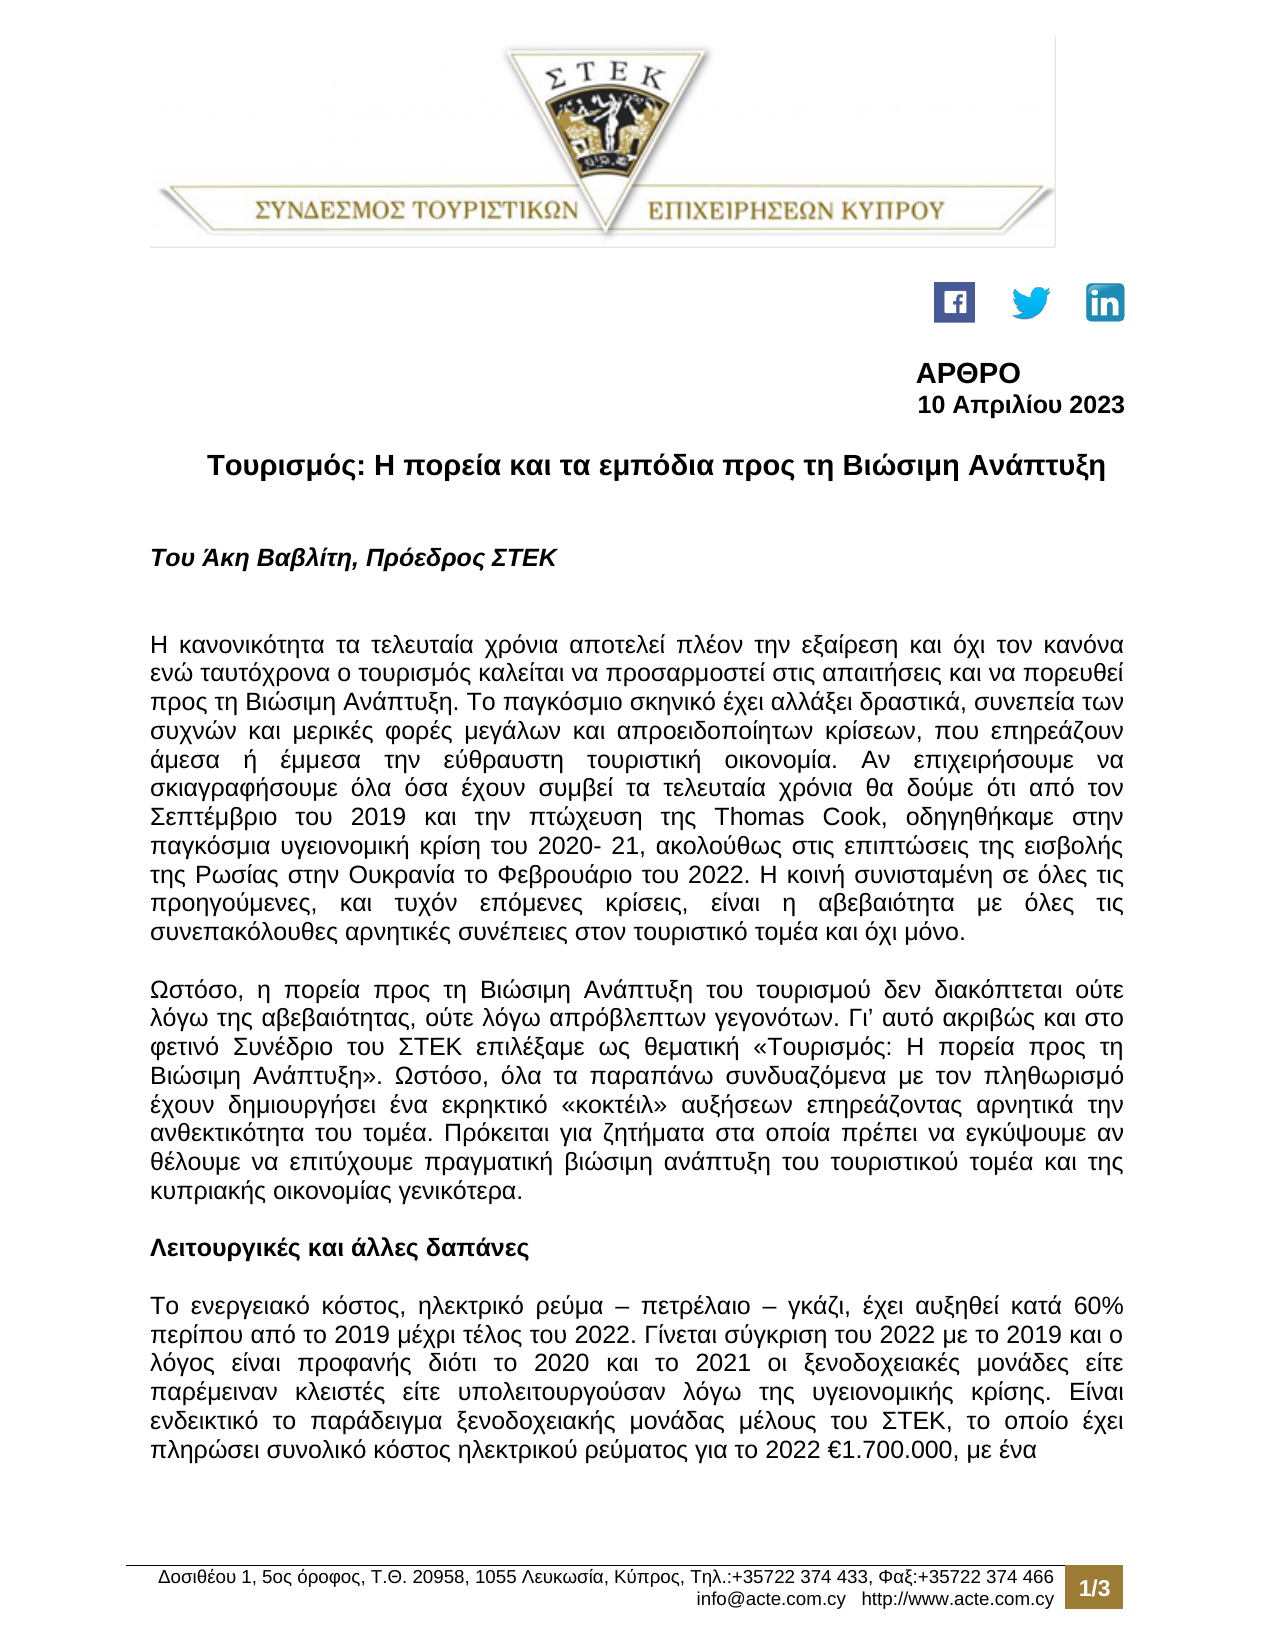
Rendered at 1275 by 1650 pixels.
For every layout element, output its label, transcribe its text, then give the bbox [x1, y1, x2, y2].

text Η κανονικότητα τα τελευταία χρόνια αποτελεί πλέον την εξαίρεση και όχι τον κανόνα ενώ ταυτόχρονα ο τουρισμός καλείται να προσαρμοστεί στις απαιτήσεις και να πορευθεί προς τη Βιώσιμη Ανάπτυξη. Το παγκόσμιο σκηνικό έχει αλλάξει δραστικά, συνεπεία των συχνών και μερικές φορές μεγάλων και απροειδοποίητων κρίσεων, που επηρεάζουν άμεσα ή έμμεσα την εύθραυστη τουριστική οικονομία. Αν επιχειρήσουμε να σκιαγραφήσουμε όλα όσα έχουν συμβεί τα τελευταία χρόνια θα δούμε ότι από τον Σεπτέμβριο του 2019 και την πτώχευση της Thomas Cook, οδηγηθήκαμε στην παγκόσμια υγειονομική κρίση του 2020- 21, ακολούθως στις επιπτώσεις της εισβολής της Ρωσίας στην Ουκρανία το Φεβρουάριο του 2022. Η κοινή συνισταμένη σε όλες τις προηγούμενες, και τυχόν επόμενες κρίσεις, είναι η αβεβαιότητα με όλες τις συνεπακόλουθες αρνητικές συνέπειες στον τουριστικό τομέα και όχι μόνο. [150, 629, 1125, 946]
text Το ενεργειακό κόστος, ηλεκτρικό ρεύμα – πετρέλαιο – γκάζι, έχει αυξηθεί κατά 60% περίπου από το 2019 μέχρι τέλος του 2022. Γίνεται σύγκριση του 2022 με το 2019 και ο λόγος είναι προφανής διότι το 2020 και το 2021 οι ξενοδοχειακές μονάδες είτε παρέμειναν κλειστές είτε υπολειτουργούσαν λόγω της υγειονομικής κρίσης. Είναι ενδεικτικό το παράδειγμα ξενοδοχειακής μονάδας μέλους του ΣΤΕΚ, το οποίο έχει πληρώσει συνολικό κόστος ηλεκτρικού ρεύματος για το 2022 €1.700.000, με ένα [150, 1291, 1125, 1463]
text Ωστόσο, η πορεία προς τη Βιώσιμη Ανάπτυξη του τουρισμού δεν διακόπτεται ούτε λόγω της αβεβαιότητας, ούτε λόγω απρόβλεπτων γεγονότων. Γι’ αυτό ακριβώς και στο φετινό Συνέδριο του ΣΤΕΚ επιλέξαμε ως θεματική «Τουρισμός: Η πορεία προς τη Βιώσιμη Ανάπτυξη». Ωστόσο, όλα τα παραπάνω συνδυαζόμενα με τον πληθωρισμό έχουν δημιουργήσει ένα εκρηκτικό «κοκτέιλ» αυξήσεων επηρεάζοντας αρνητικά την ανθεκτικότητα του τομέα. Πρόκειται για ζητήματα στα οποία πρέπει να εγκύψουμε αν θέλουμε να επιτύχουμε πραγματική βιώσιμη ανάπτυξη του τουριστικού τομέα και της κυπριακής οικονομίας γενικότερα. [150, 974, 1125, 1204]
picture [1084, 282, 1125, 323]
picture [1009, 282, 1050, 323]
text Τουρισμός: Η πορεία και τα εμπόδια προς τη Βιώσιμη Ανάπτυξη [150, 447, 1125, 481]
text Του Άκη Βαβλίτη, Πρόεδρος ΣΤΕΚ [150, 543, 1125, 572]
text Λειτουργικές και άλλες δαπάνες [150, 1233, 1125, 1262]
picture [934, 282, 975, 323]
picture [150, 37, 1057, 249]
text ΑΡΘΡΟ [150, 356, 1125, 390]
text 10 Απριλίου 2023 [150, 390, 1125, 419]
